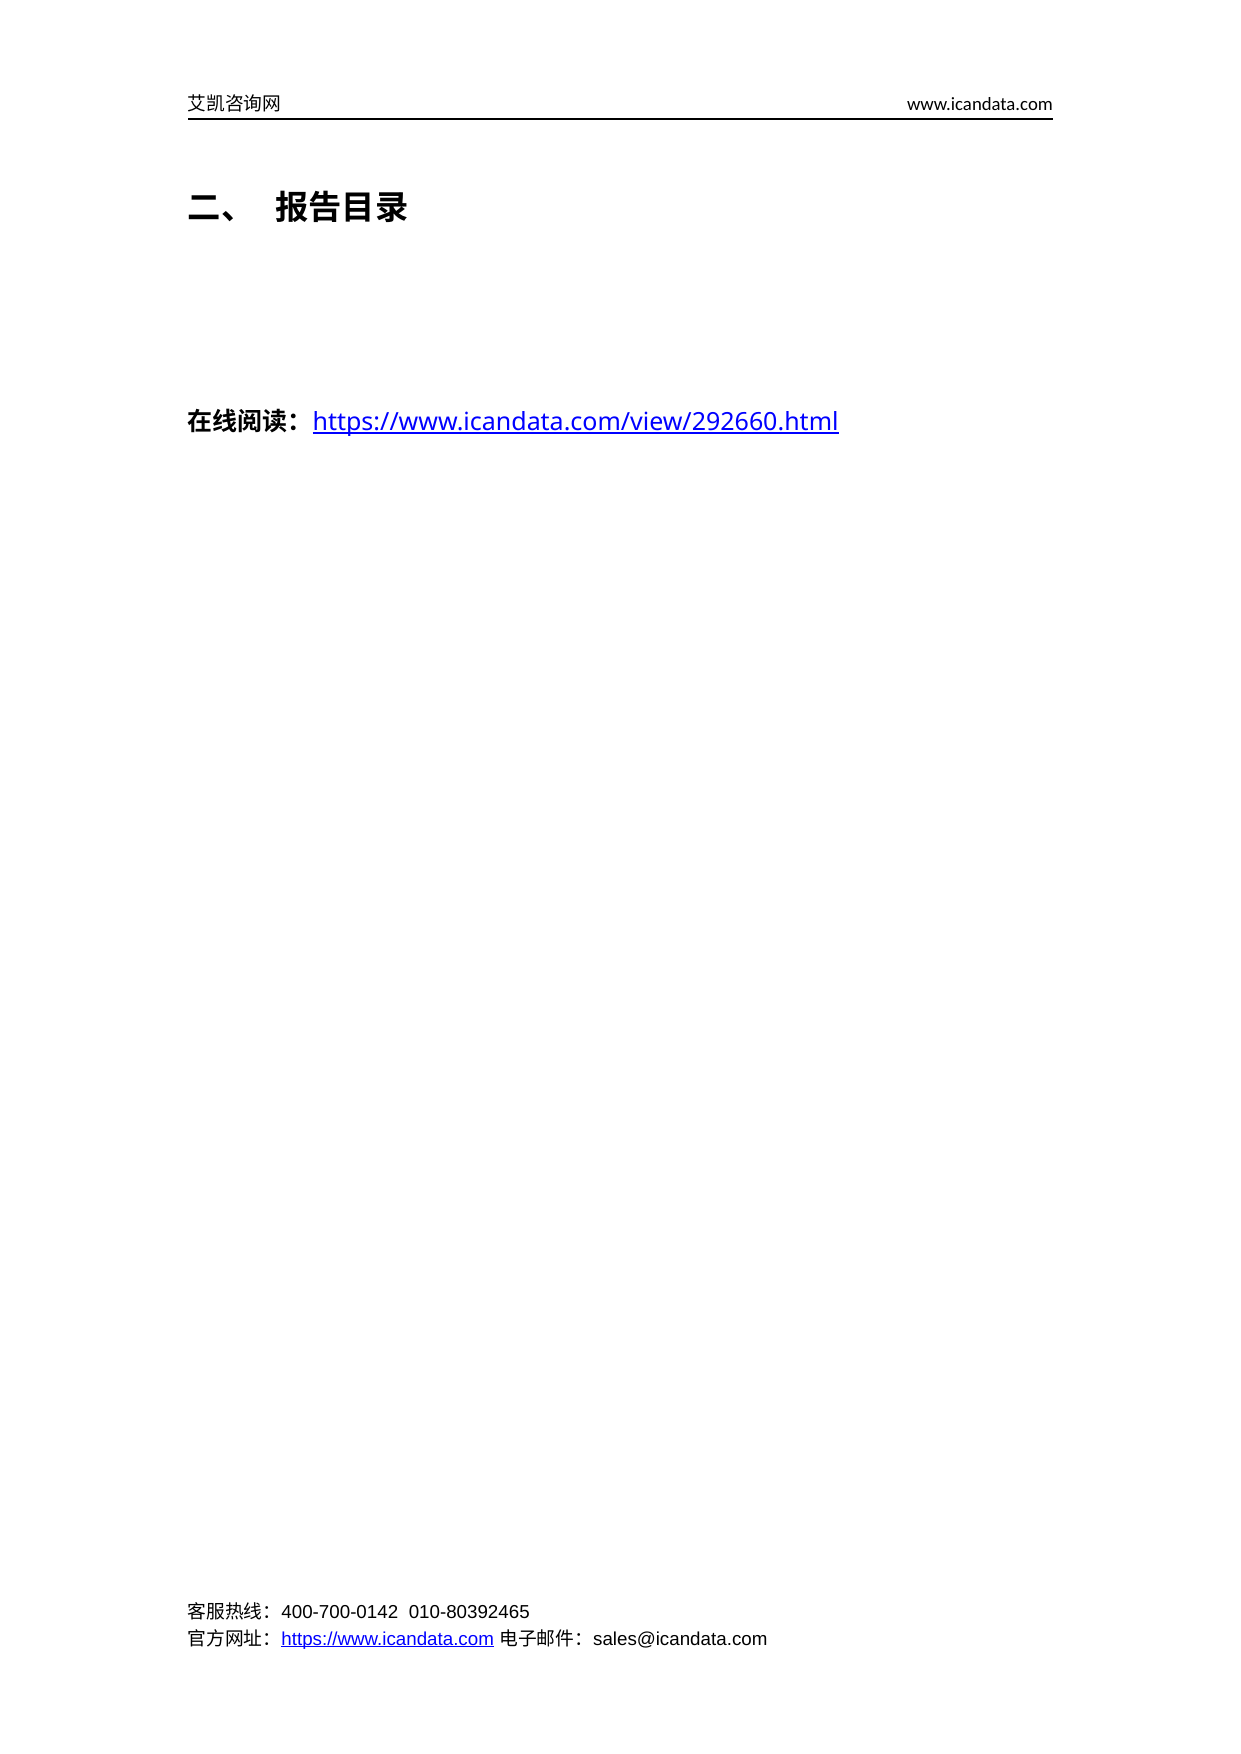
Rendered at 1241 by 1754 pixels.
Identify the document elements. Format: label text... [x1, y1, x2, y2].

text 在线阅读：https://www.icandata.com/view/292660.html [187, 387, 1053, 452]
subtitle 报告目录 [187, 172, 1053, 237]
